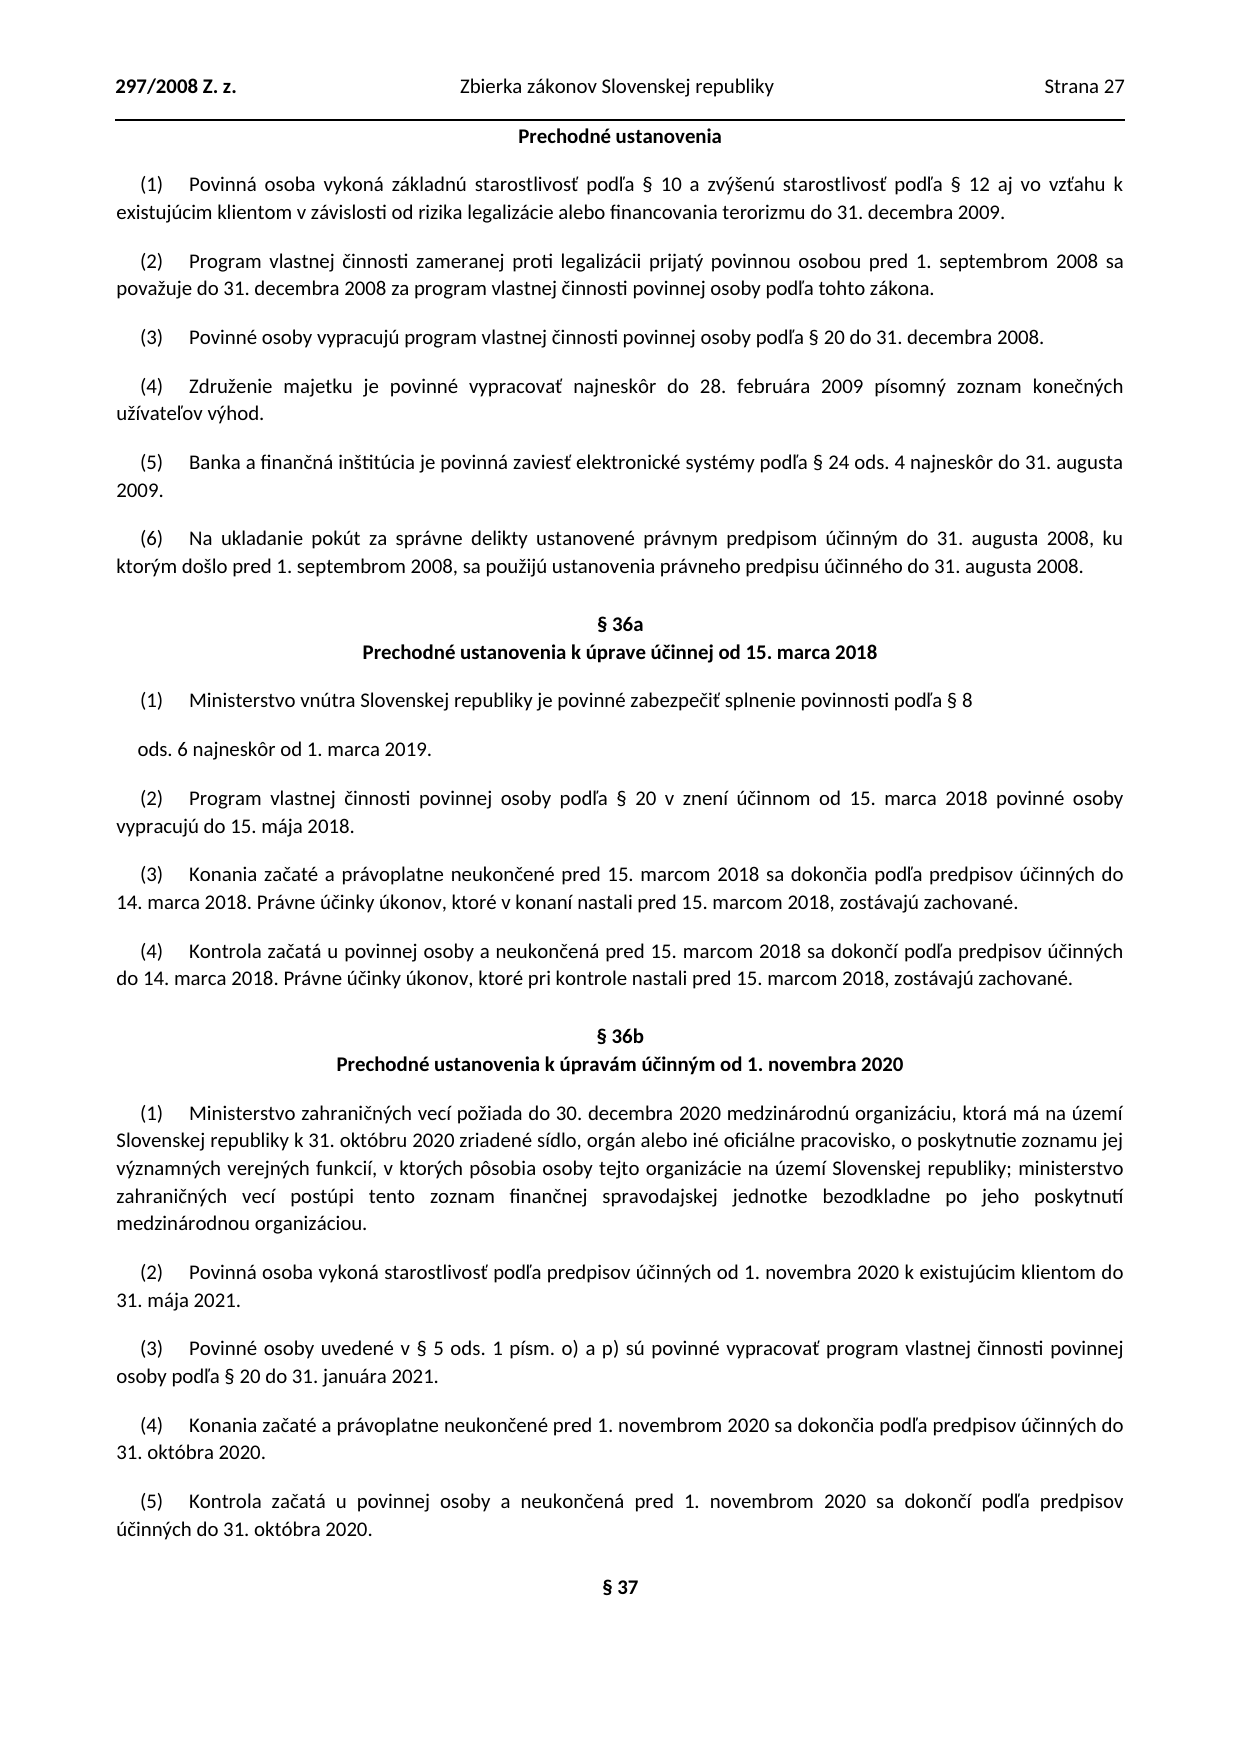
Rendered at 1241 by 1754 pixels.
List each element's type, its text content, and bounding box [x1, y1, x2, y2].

list Povinné osoby vypracujú program vlastnej činnosti povinnej osoby podľa § 20 do 31. decembra 2008. [116, 324, 1125, 350]
list Na ukladanie pokút za správne delikty ustanovené právnym predpisom účinným do 31. augusta 2008, ku ktorým došlo pred 1. septembrom 2008, sa použijú ustanovenia právneho predpisu účinného do 31. augusta 2008. [116, 526, 1125, 578]
list Kontrola začatá u povinnej osoby a neukončená pred 1. novembrom 2020 sa dokončí podľa predpisov účinných do 31. októbra 2020. [116, 1488, 1125, 1541]
text Prechodné ustanovenia [124, 101, 1116, 148]
list Povinná osoba vykoná starostlivosť podľa predpisov účinných od 1. novembra 2020 k existujúcim klientom do 31. mája 2021. [116, 1259, 1125, 1312]
list Banka a finančná inštitúcia je povinná zaviesť elektronické systémy podľa § 24 ods. 4 najneskôr do 31. augusta 2009. [116, 449, 1125, 502]
list Program vlastnej činnosti zameranej proti legalizácii prijatý povinnou osobou pred 1. septembrom 2008 sa považuje do 31. decembra 2008 za program vlastnej činnosti povinnej osoby podľa tohto zákona. [116, 248, 1125, 301]
list Združenie majetku je povinné vypracovať najneskôr do 28. februára 2009 písomný zoznam konečných užívateľov výhod. [116, 373, 1125, 426]
list Ministerstvo vnútra Slovenskej republiky je povinné zabezpečiť splnenie povinnosti podľa § 8 [116, 688, 1125, 713]
text § 37 [124, 1574, 1116, 1599]
text § 36b [124, 1023, 1116, 1049]
list Konania začaté a právoplatne neukončené pred 1. novembrom 2020 sa dokončia podľa predpisov účinných do 31. októbra 2020. [116, 1412, 1125, 1465]
list Kontrola začatá u povinnej osoby a neukončená pred 15. marcom 2018 sa dokončí podľa predpisov účinných do 14. marca 2018. Právne účinky úkonov, ktoré pri kontrole nastali pred 15. marcom 2018, zostávajú zachované. [116, 938, 1125, 991]
list Ministerstvo zahraničných vecí požiada do 30. decembra 2020 medzinárodnú organizáciu, ktorá má na území Slovenskej republiky k 31. októbru 2020 zriadené sídlo, orgán alebo iné oficiálne pracovisko, o poskytnutie zoznamu jej významných verejných funkcií, v ktorých pôsobia osoby tejto organizácie na území Slovenskej republiky; ministerstvo zahraničných vecí postúpi tento zoznam finančnej spravodajskej jednotke bezodkladne po jeho poskytnutí medzinárodnou organizáciou. [116, 1100, 1125, 1236]
list Povinná osoba vykoná základnú starostlivosť podľa § 10 a zvýšenú starostlivosť podľa § 12 aj vo vzťahu k existujúcim klientom v závislosti od rizika legalizácie alebo financovania terorizmu do 31. decembra 2009. [116, 172, 1125, 224]
list Konania začaté a právoplatne neukončené pred 15. marcom 2018 sa dokončia podľa predpisov účinných do 14. marca 2018. Právne účinky úkonov, ktoré v konaní nastali pred 15. marcom 2018, zostávajú zachované. [116, 862, 1125, 914]
text § 36a [124, 611, 1116, 636]
text ods. 6 najneskôr od 1. marca 2019. [113, 736, 1125, 762]
text Prechodné ustanovenia k úprave účinnej od 15. marca 2018 [124, 639, 1116, 665]
text Prechodné ustanovenia k úpravám účinným od 1. novembra 2020 [124, 1052, 1116, 1077]
list Povinné osoby uvedené v § 5 ods. 1 písm. o) a p) sú povinné vypracovať program vlastnej činnosti povinnej osoby podľa § 20 do 31. januára 2021. [116, 1336, 1125, 1389]
list Program vlastnej činnosti povinnej osoby podľa § 20 v znení účinnom od 15. marca 2018 povinné osoby vypracujú do 15. mája 2018. [116, 785, 1125, 838]
